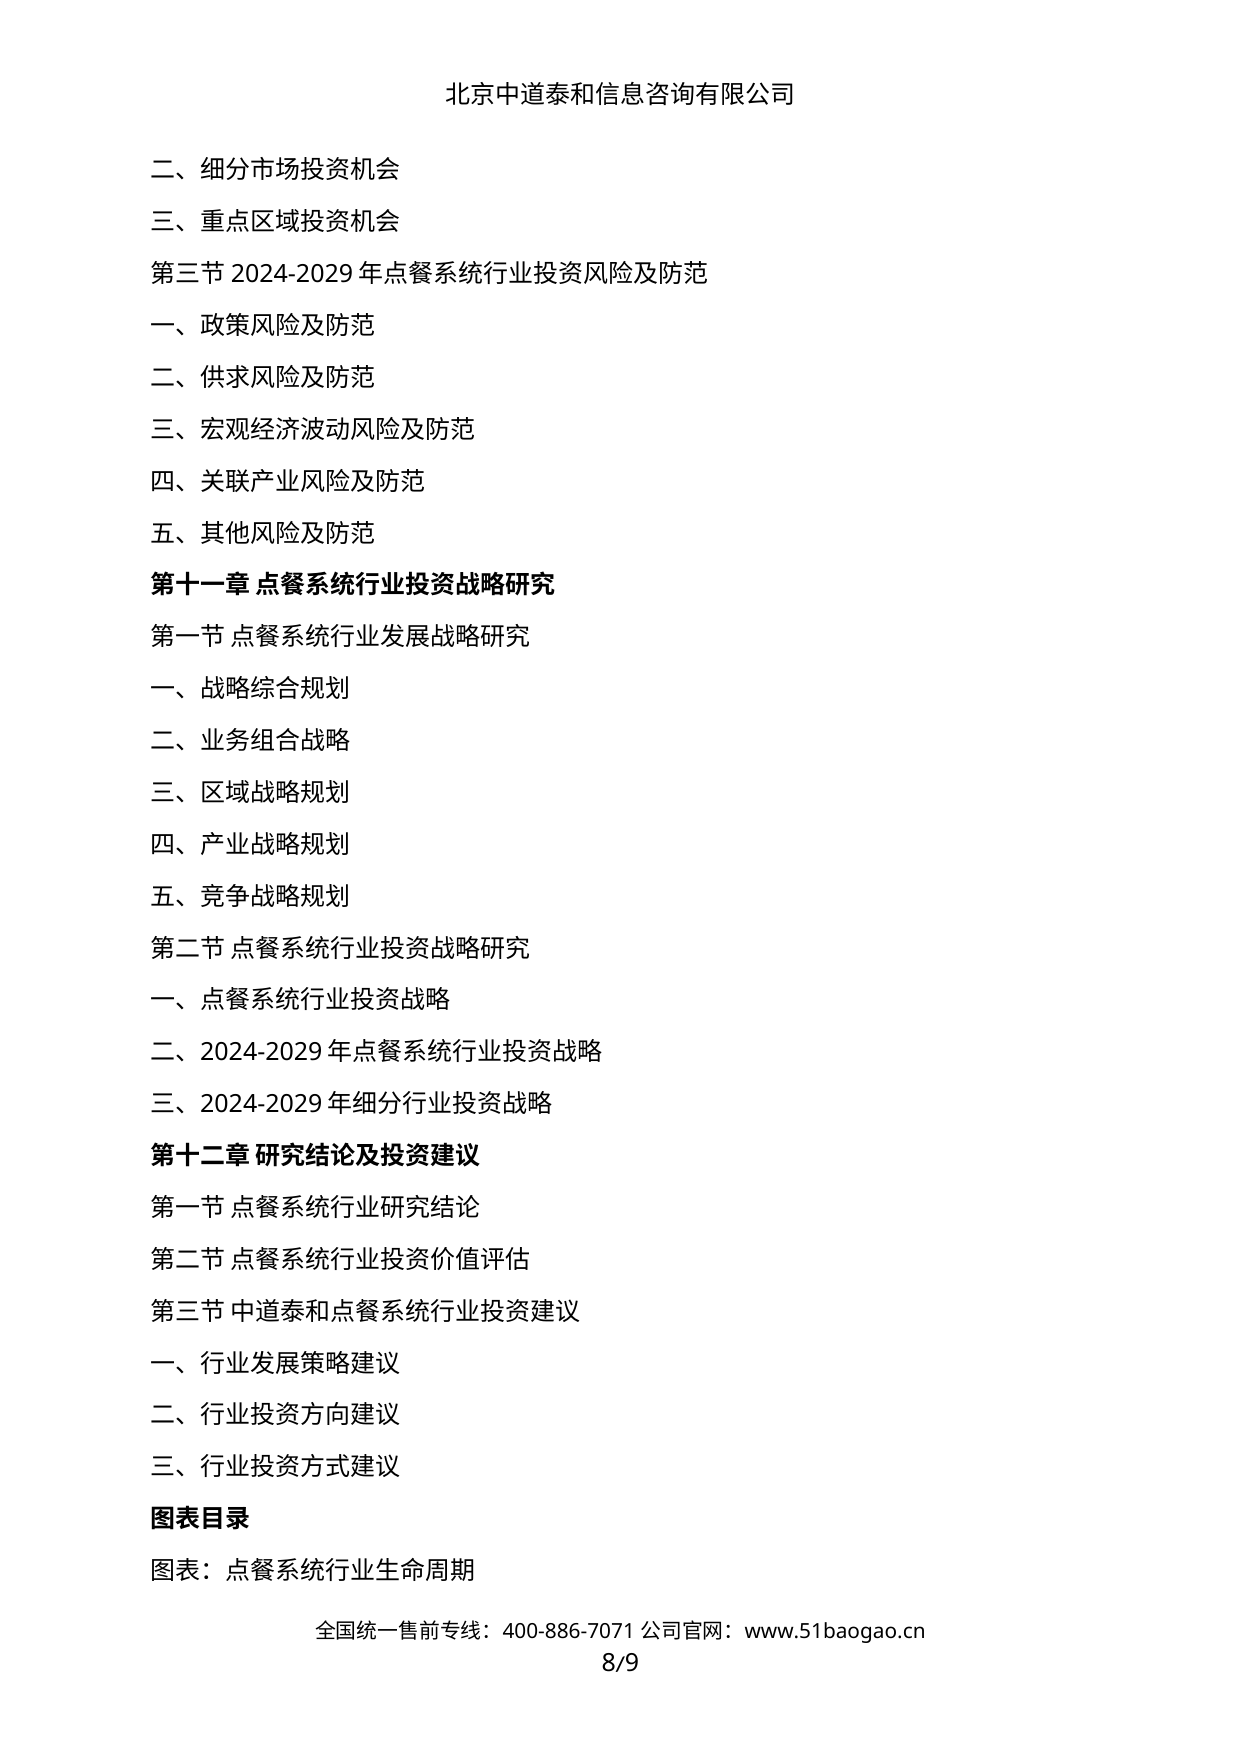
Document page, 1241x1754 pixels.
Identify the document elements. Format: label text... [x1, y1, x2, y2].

text 二、细分市场投资机会 [150, 150, 1090, 186]
text 图表目录 [150, 1499, 1090, 1535]
text 二、行业投资方向建议 [150, 1395, 1090, 1431]
text 二、业务组合战略 [150, 721, 1090, 757]
text 一、政策风险及防范 [150, 306, 1090, 342]
text 一、战略综合规划 [150, 669, 1090, 705]
text 三、2024-2029年细分行业投资战略 [150, 1084, 1090, 1120]
text 第二节 点餐系统行业投资战略研究 [150, 928, 1090, 964]
text 一、点餐系统行业投资战略 [150, 980, 1090, 1016]
text 三、区域战略规划 [150, 772, 1090, 809]
text 三、行业投资方式建议 [150, 1447, 1090, 1483]
text 图表：点餐系统行业生命周期 [150, 1551, 1090, 1587]
text 第十二章 研究结论及投资建议 [150, 1136, 1090, 1172]
text 五、其他风险及防范 [150, 513, 1090, 549]
text 第二节 点餐系统行业投资价值评估 [150, 1239, 1090, 1276]
text 一、行业发展策略建议 [150, 1343, 1090, 1379]
text 二、供求风险及防范 [150, 357, 1090, 394]
text 第十一章 点餐系统行业投资战略研究 [150, 565, 1090, 601]
text 第一节 点餐系统行业发展战略研究 [150, 617, 1090, 653]
text 第三节 中道泰和点餐系统行业投资建议 [150, 1291, 1090, 1327]
text 二、2024-2029年点餐系统行业投资战略 [150, 1032, 1090, 1068]
text 四、产业战略规划 [150, 824, 1090, 861]
text 五、竞争战略规划 [150, 876, 1090, 912]
text 三、重点区域投资机会 [150, 202, 1090, 238]
text 四、关联产业风险及防范 [150, 461, 1090, 497]
text 第三节 2024-2029年点餐系统行业投资风险及防范 [150, 254, 1090, 290]
text 三、宏观经济波动风险及防范 [150, 409, 1090, 446]
text 第一节 点餐系统行业研究结论 [150, 1187, 1090, 1224]
